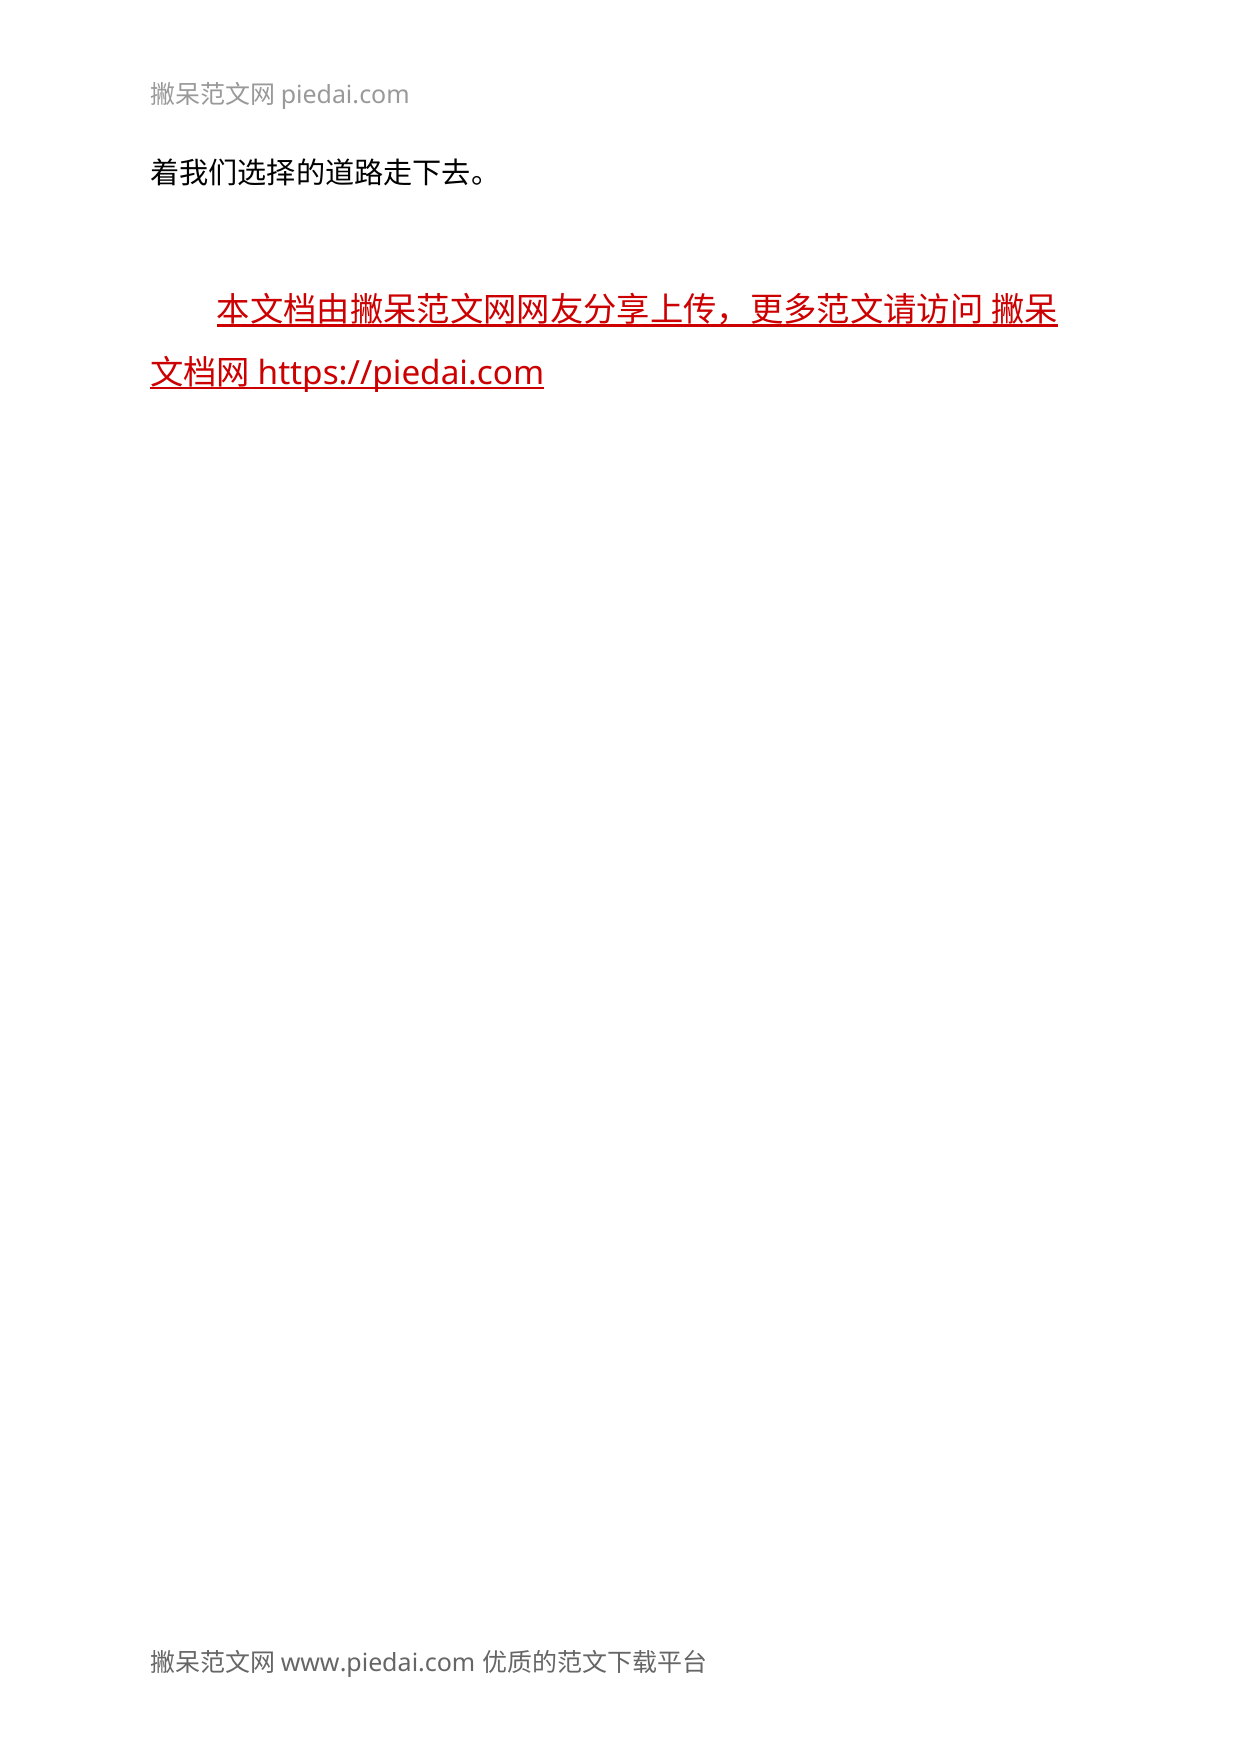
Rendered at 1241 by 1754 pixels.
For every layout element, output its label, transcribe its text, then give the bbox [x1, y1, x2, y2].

text 本文档由撇呆范文网网友分享上传，更多范文请访问 撇呆文档网 https://piedai.com [150, 283, 1090, 394]
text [150, 150, 1090, 192]
